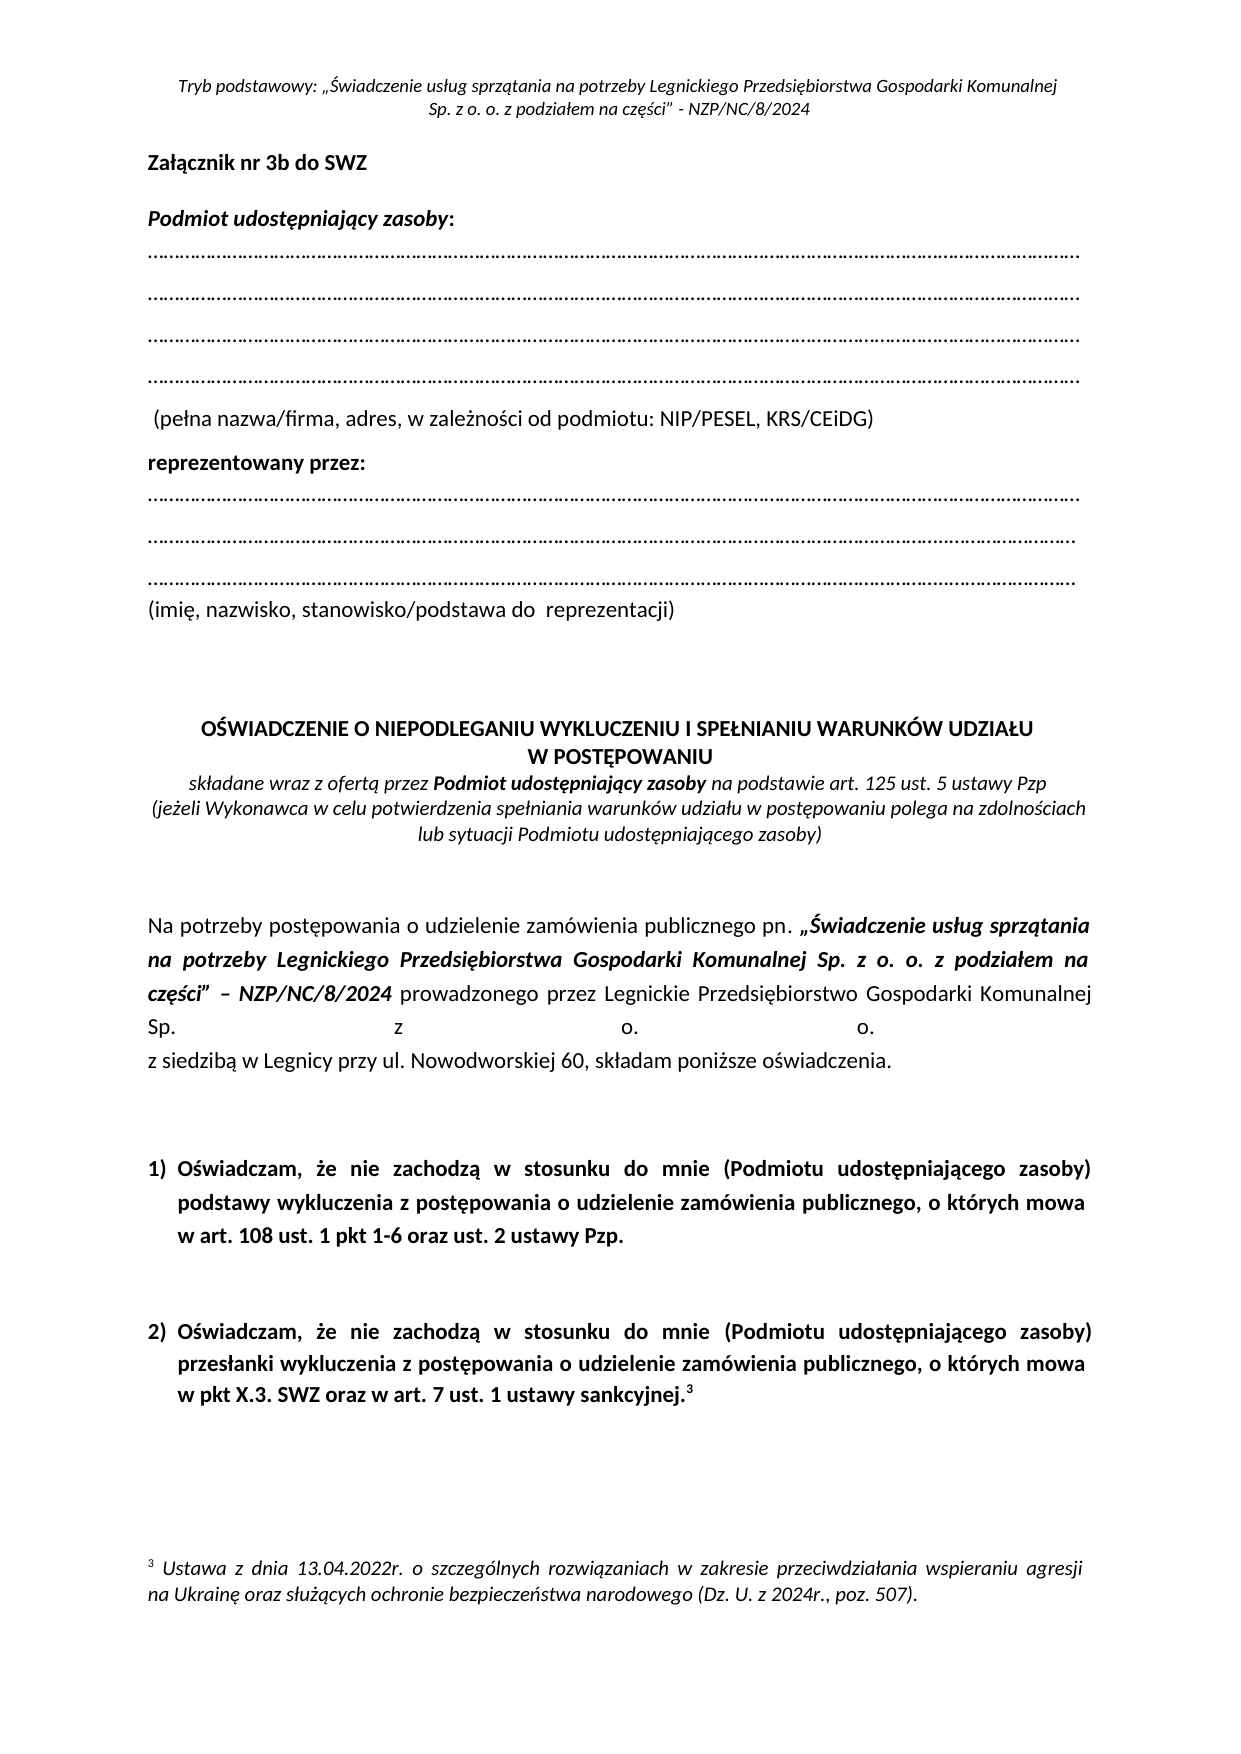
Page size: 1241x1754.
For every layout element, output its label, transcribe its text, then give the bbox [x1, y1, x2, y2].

text …………………………………………………………………………………………………………………………………………………………………………………………………………………………………………………………………………………………………..…………………… [148, 479, 1093, 549]
list Oświadczam, że nie zachodzą w stosunku do mnie (Podmiotu udostępniającego zasoby) przesłanki wykluczenia z postępowania o udzielenie zamówienia publicznego, o których mowa w pkt X.3. SWZ oraz w art. 7 ust. 1 ustawy sankcyjnej. [148, 1317, 1093, 1409]
text Na potrzeby postępowania o udzielenie zamówienia publicznego pn. „Świadczenie usług sprzątania na potrzeby Legnickiego Przedsiębiorstwa Gospodarki Komunalnej Sp. z o. o. z podziałem na części” – NZP/NC/8/2024 prowadzonego przez Legnickie Przedsiębiorstwo Gospodarki Komunalnej Sp. z o. o. z siedzibą w Legnicy przy ul. Nowodworskiej 60, składam poniższe oświadczenia. [148, 912, 1093, 1074]
text …………………………………………………………………………………………………………………………………………………………… [148, 362, 1093, 390]
text Załącznik nr 3b do SWZ [148, 148, 1093, 176]
text (pełna nazwa/firma, adres, w zależności od podmiotu: NIP/PESEL, KRS/CEiDG) [148, 404, 1093, 432]
list Oświadczam, że nie zachodzą w stosunku do mnie (Podmiotu udostępniającego zasoby) podstawy wykluczenia z postępowania o udzielenie zamówienia publicznego, o których mowa w art. 108 ust. 1 pkt 1-6 oraz ust. 2 ustawy Pzp. [148, 1154, 1093, 1249]
text OŚWIADCZENIE O NIEPODLEGANIU WYKLUCZENIU I SPEŁNIANIU WARUNKÓW UDZIAŁU W POSTĘPOWANIU [148, 714, 1093, 770]
text ……………………………………………………………………………………………………………………………………..…………………… (imię, nazwisko, stanowisko/podstawa do reprezentacji) [148, 563, 1093, 623]
text składane wraz z ofertą przez Podmiot udostępniający zasoby na podstawie art. 125 ust. 5 ustawy Pzp (jeżeli Wykonawca w celu potwierdzenia spełniania warunków udziału w postępowaniu polega na zdolnościach lub sytuacji Podmiotu udostępniającego zasoby) [148, 770, 1093, 846]
text reprezentowany przez: [148, 448, 1093, 476]
text …………………………………………………………………………………………………………………………………………………………… [148, 320, 1093, 348]
text ………………………………………………………………………………………………………………………………………………………………………………………………………………………………………………………………………………………………………………………… [148, 236, 1093, 306]
text Podmiot udostępniający zasoby: [148, 204, 1093, 232]
